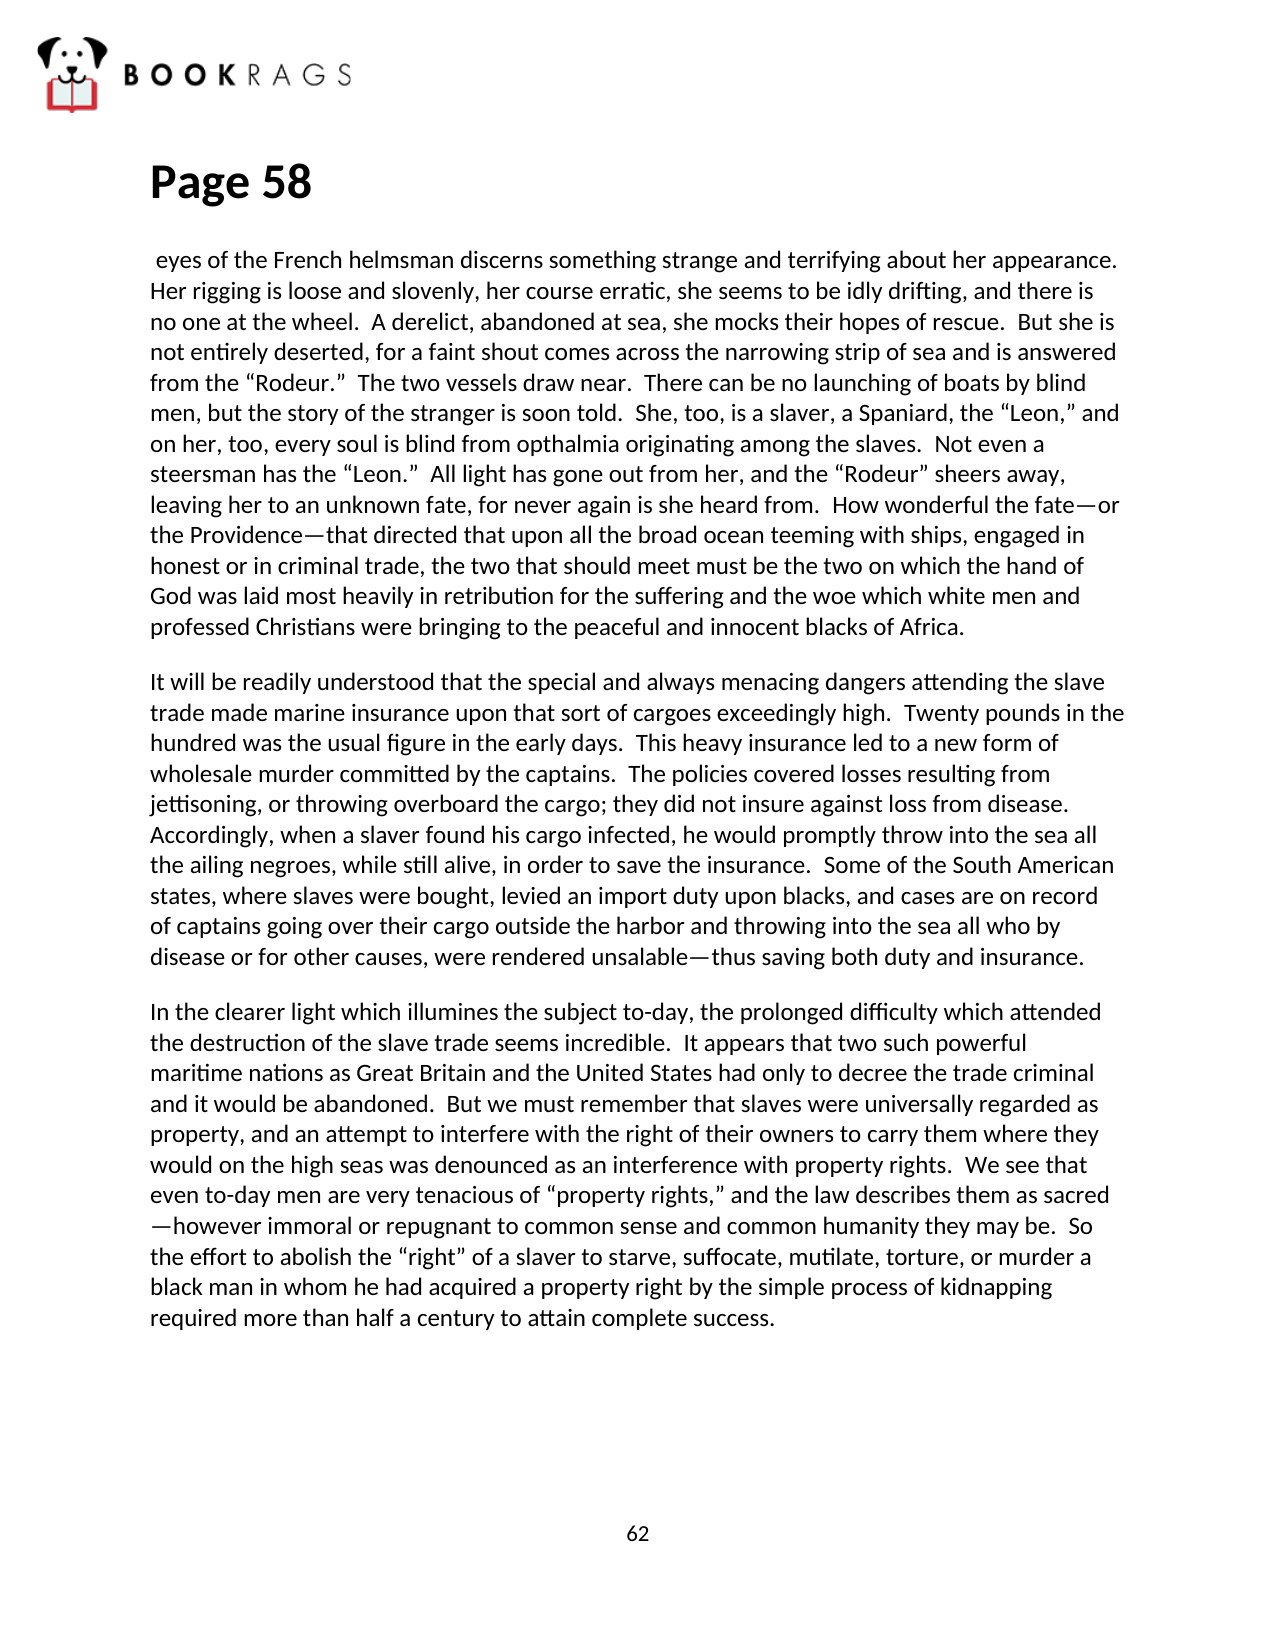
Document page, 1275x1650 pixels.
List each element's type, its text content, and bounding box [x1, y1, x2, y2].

text eyes of the French helmsman discerns something strange and terrifying about her appearance. Her rigging is loose and slovenly, her course erratic, she seems to be idly drifting, and there is no one at the wheel. A derelict, abandoned at sea, she mocks their hopes of rescue. But she is not entirely deserted, for a faint shout comes across the narrowing strip of sea and is answered from the “Rodeur.” The two vessels draw near. There can be no launching of boats by blind men, but the story of the stranger is soon told. She, too, is a slaver, a Spaniard, the “Leon,” and on her, too, every soul is blind from opthalmia originating among the slaves. Not even a steersman has the “Leon.” All light has gone out from her, and the “Rodeur” sheers away, leaving her to an unknown fate, for never again is she heard from. How wonderful the fate—­or the Providence—­that directed that upon all the broad ocean teeming with ships, engaged in honest or in criminal trade, the two that should meet must be the two on which the hand of God was laid most heavily in retribution for the suffering and the woe which white men and professed Christians were bringing to the peaceful and innocent blacks of Africa. [150, 244, 1125, 641]
text Page 58 [150, 150, 1125, 211]
picture [37, 37, 351, 113]
text It will be readily understood that the special and always menacing dangers attending the slave trade made marine insurance upon that sort of cargoes exceedingly high. Twenty pounds in the hundred was the usual figure in the early days. This heavy insurance led to a new form of wholesale murder committed by the captains. The policies covered losses resulting from jettisoning, or throwing overboard the cargo; they did not insure against loss from disease. Accordingly, when a slaver found his cargo infected, he would promptly throw into the sea all the ailing negroes, while still alive, in order to save the insurance. Some of the South American states, where slaves were bought, levied an import duty upon blacks, and cases are on record of captains going over their cargo outside the harbor and throwing into the sea all who by disease or for other causes, were rendered unsalable—­thus saving both duty and insurance. [150, 666, 1125, 972]
text In the clearer light which illumines the subject to-day, the prolonged difficulty which attended the destruction of the slave trade seems incredible. It appears that two such powerful maritime nations as Great Britain and the United States had only to decree the trade criminal and it would be abandoned. But we must remember that slaves were universally regarded as property, and an attempt to interfere with the right of their owners to carry them where they would on the high seas was denounced as an interference with property rights. We see that even to-day men are very tenacious of “property rights,” and the law describes them as sacred—­however immoral or repugnant to common sense and common humanity they may be. So the effort to abolish the “right” of a slaver to starve, suffocate, mutilate, torture, or murder a black man in whom he had acquired a property right by the simple process of kidnapping required more than half a century to attain complete success. [150, 997, 1125, 1332]
